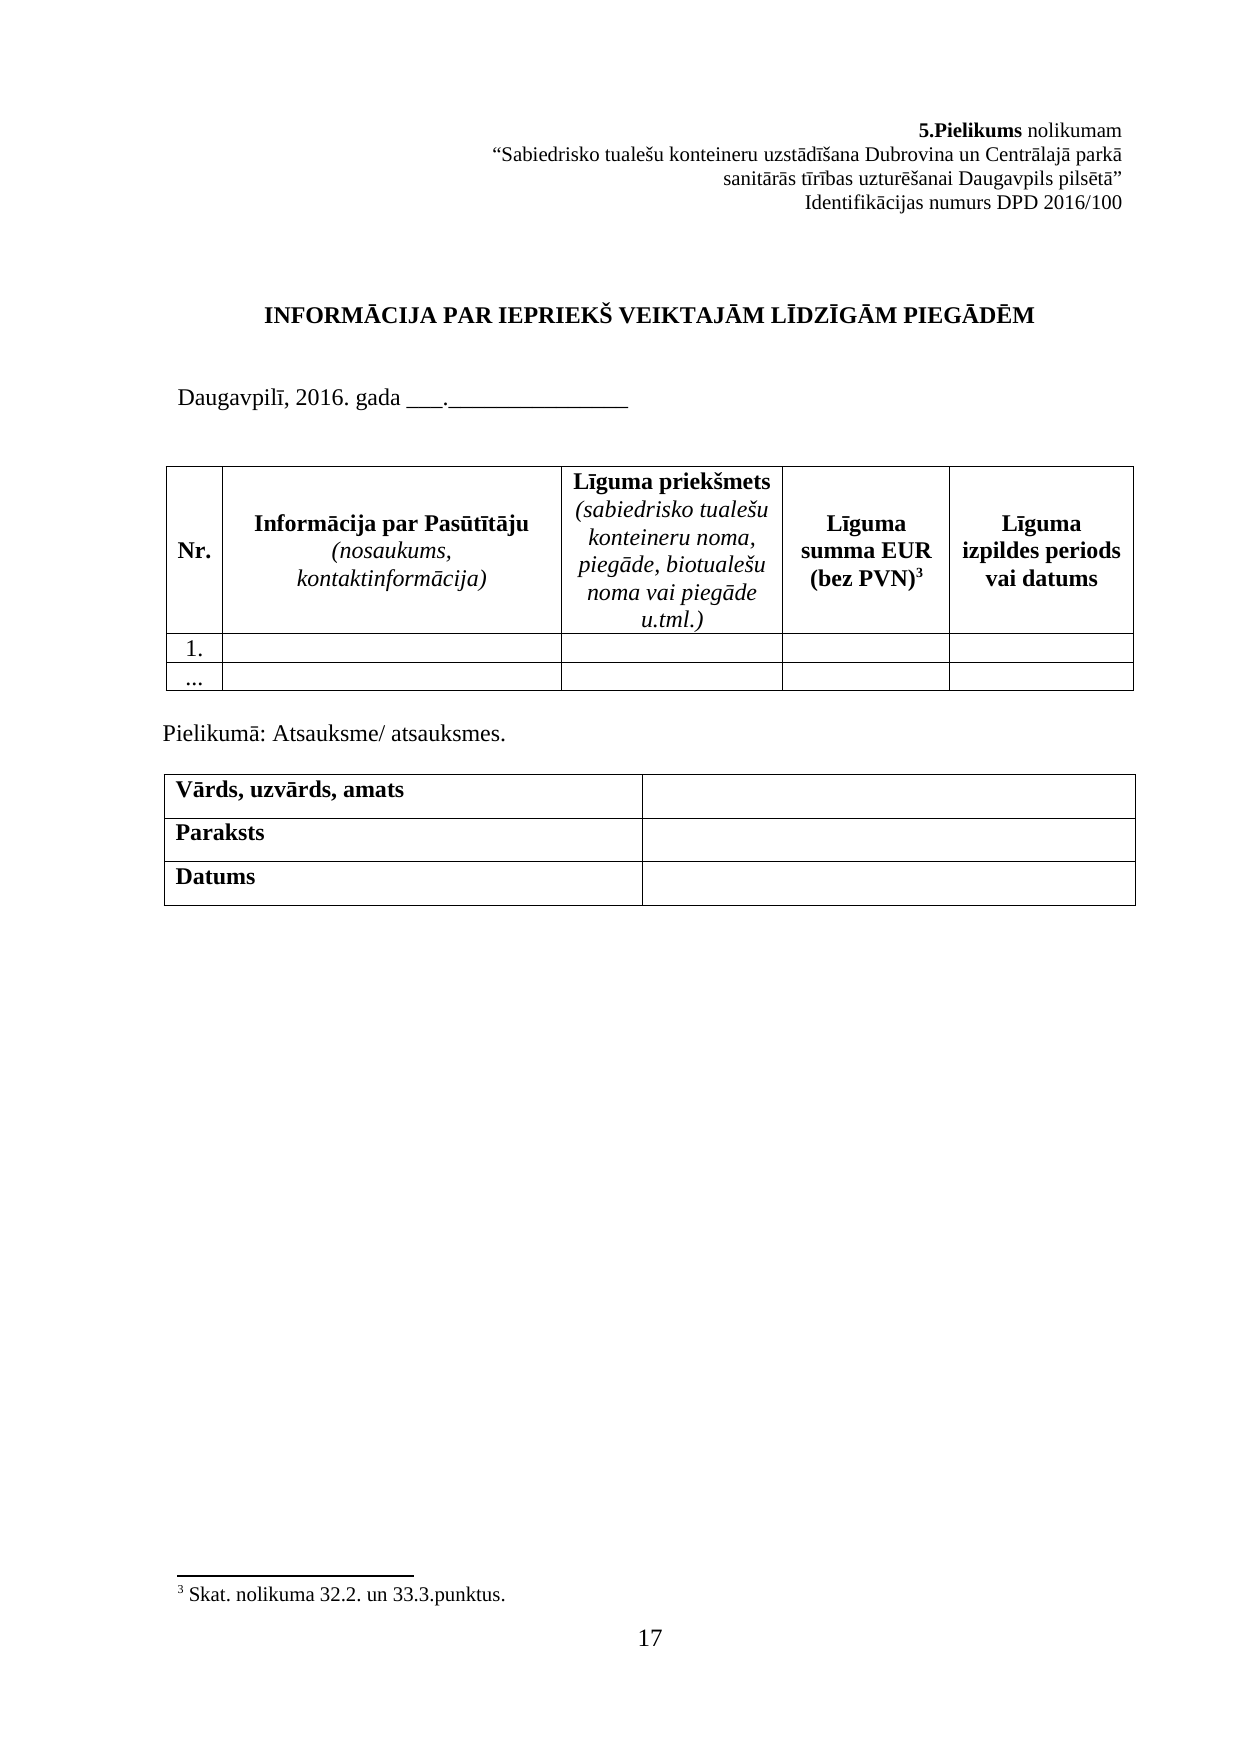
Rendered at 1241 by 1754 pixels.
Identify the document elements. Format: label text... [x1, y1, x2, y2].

table_header Informācija par Pasūtītāju (nosaukums, kontaktinformācija) [223, 467, 561, 633]
text INFORMĀCIJA PAR IEPRIEKŠ VEIKTAJĀM LĪDZĪGĀM PIEGĀDĒM [177, 301, 1122, 328]
table_cell [950, 634, 1133, 662]
table_cell [783, 663, 949, 690]
table_header [643, 775, 1135, 817]
table_cell [223, 663, 561, 690]
table_header Līguma priekšmets (sabiedrisko tualešu konteineru noma, piegāde, biotualešu noma vai piegāde u.tml.) [562, 467, 782, 633]
table_cell [562, 634, 782, 662]
text “Sabiedrisko tualešu konteineru uzstādīšana Dubrovina un Centrālajā parkā [177, 142, 1122, 166]
table_cell [223, 634, 561, 662]
text 5.Pielikums nolikumam [477, 118, 1122, 142]
table_cell 1. [167, 634, 222, 662]
table_cell Paraksts [165, 819, 642, 861]
table_cell ... [167, 663, 222, 690]
text sanitārās tīrības uzturēšanai Daugavpils pilsētā” Identifikācijas numurs DPD 2016/100 [177, 166, 1122, 214]
table_header Nr. [167, 467, 222, 633]
table_cell Datums [165, 862, 642, 904]
table_cell [643, 819, 1135, 861]
text Daugavpilī, 2016. gada ___._______________ [177, 383, 1122, 411]
text Pielikumā: Atsauksme/ atsauksmes. [162, 719, 1122, 746]
table_cell [562, 663, 782, 690]
table_cell [783, 634, 949, 662]
table_header Vārds, uzvārds, amats [165, 775, 642, 817]
table_header Līguma summa EUR (bez PVN) [783, 467, 949, 633]
table_cell [950, 663, 1133, 690]
table_header Līguma izpildes periods vai datums [950, 467, 1133, 633]
table_cell [643, 862, 1135, 904]
